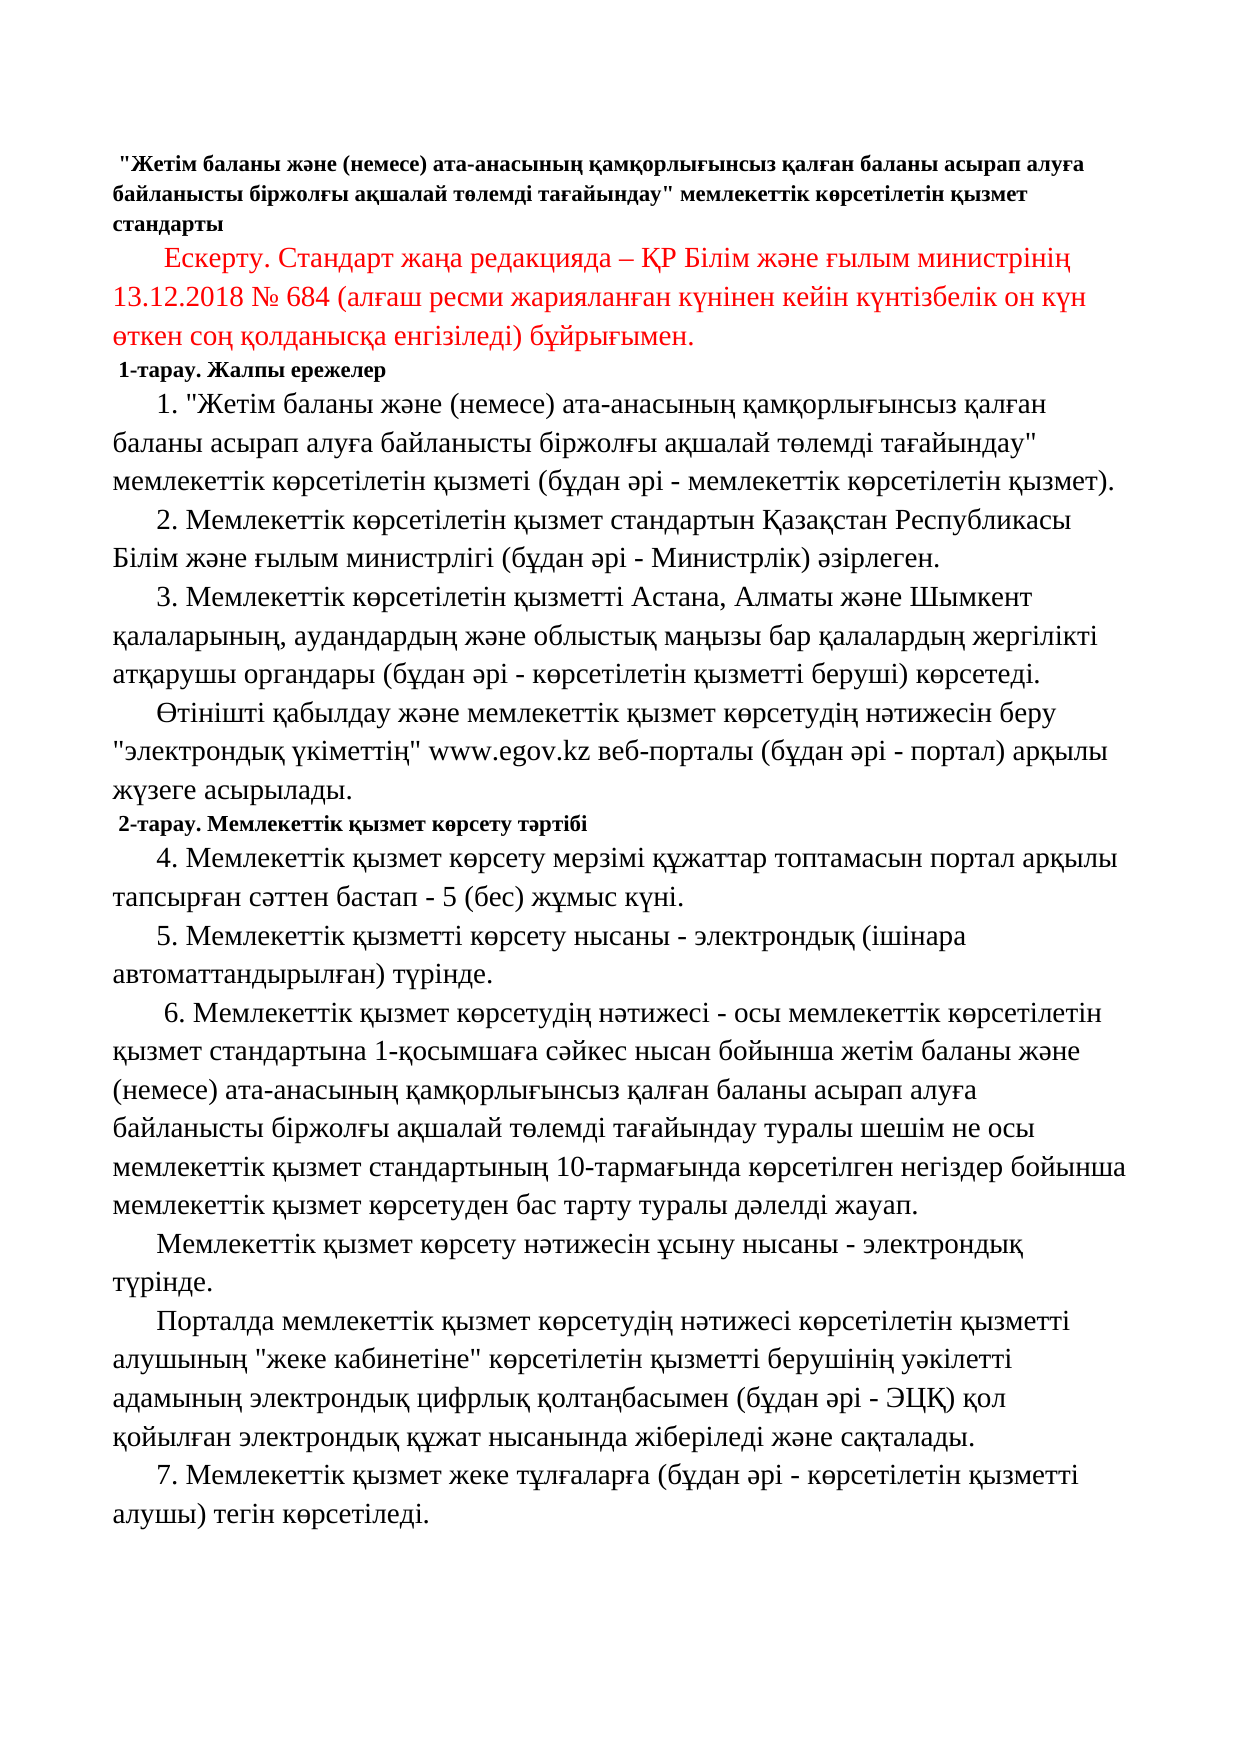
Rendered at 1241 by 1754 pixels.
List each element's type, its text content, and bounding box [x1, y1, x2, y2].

text 5. Мемлекеттік қызметті көрсету нысаны - электрондық (ішінара автоматтандырылған) түрінде. [112, 918, 1128, 990]
text 1-тарау. Жалпы ережелер [112, 356, 1128, 383]
text 3. Мемлекеттік көрсетілетін қызметті Астана, Алматы және Шымкент қалаларының, аудандардың және облыстық маңызы бар қалалардың жергілікті атқарушы органдары (бұдан әрі - көрсетілетін қызметті беруші) көрсетеді. [112, 579, 1128, 690]
text 6. Мемлекеттік қызмет көрсетудің нәтижесі - осы мемлекеттік көрсетілетін қызмет стандартына 1-қосымшаға сәйкес нысан бойынша жетім баланы және (немесе) ата-анасының қамқорлығынсыз қалған баланы асырап алуға байланысты біржолғы ақшалай төлемді тағайындау туралы шешім не осы мемлекеттік қызмет стандартының 10-тармағында көрсетілген негіздер бойынша мемлекеттік қызмет көрсетуден бас тарту туралы дәлелді жауап. [112, 995, 1128, 1221]
text 4. Мемлекеттік қызмет көрсету мерзімі құжаттар топтамасын портал арқылы тапсырған сәттен бастап - 5 (бес) жұмыс күні. [112, 841, 1128, 913]
text 2-тарау. Мемлекеттік қызмет көрсету тәртібі [112, 810, 1128, 837]
text 2. Мемлекеттік көрсетілетін қызмет стандартын Қазақстан Республикасы Білім және ғылым министрлігі (бұдан әрі - Министрлік) әзірлеген. [112, 502, 1128, 574]
text Ескерту. Стандарт жаңа редакцияда – ҚР Білім және ғылым министрінің 13.12.2018 № 684 (алғаш ресми жарияланған күнінен кейін күнтізбелік он күн өткен соң қолданысқа енгізіледі) бұйрығымен. [112, 241, 1128, 351]
text Порталда мемлекеттік қызмет көрсетудің нәтижесі көрсетілетін қызметті алушының "жеке кабинетіне" көрсетілетін қызметті берушінің уәкілетті адамының электрондық цифрлық қолтаңбасымен (бұдан әрі - ЭЦҚ) қол қойылған электрондық құжат нысанында жіберіледі және сақталады. [112, 1303, 1128, 1452]
text Мемлекеттік қызмет көрсету нәтижесін ұсыну нысаны - электрондық түрінде. [112, 1226, 1128, 1298]
text "Жетім баланы және (немесе) ата-анасының қамқорлығынсыз қалған баланы асырап алуға байланысты біржолғы ақшалай төлемді тағайындау" мемлекеттік көрсетілетін қызмет стандарты [112, 150, 1128, 237]
text 7. Мемлекеттік қызмет жеке тұлғаларға (бұдан әрі - көрсетілетін қызметті алушы) тегін көрсетіледі. [112, 1457, 1128, 1529]
text 1. "Жетім баланы және (немесе) ата-анасының қамқорлығынсыз қалған баланы асырап алуға байланысты біржолғы ақшалай төлемді тағайындау" мемлекеттік көрсетілетін қызметі (бұдан әрі - мемлекеттік көрсетілетін қызмет). [112, 386, 1128, 497]
text Өтінішті қабылдау және мемлекеттік қызмет көрсетудің нәтижесін беру "электрондық үкіметтің" www.egov.kz веб-порталы (бұдан әрі - портал) арқылы жүзеге асырылады. [112, 695, 1128, 805]
